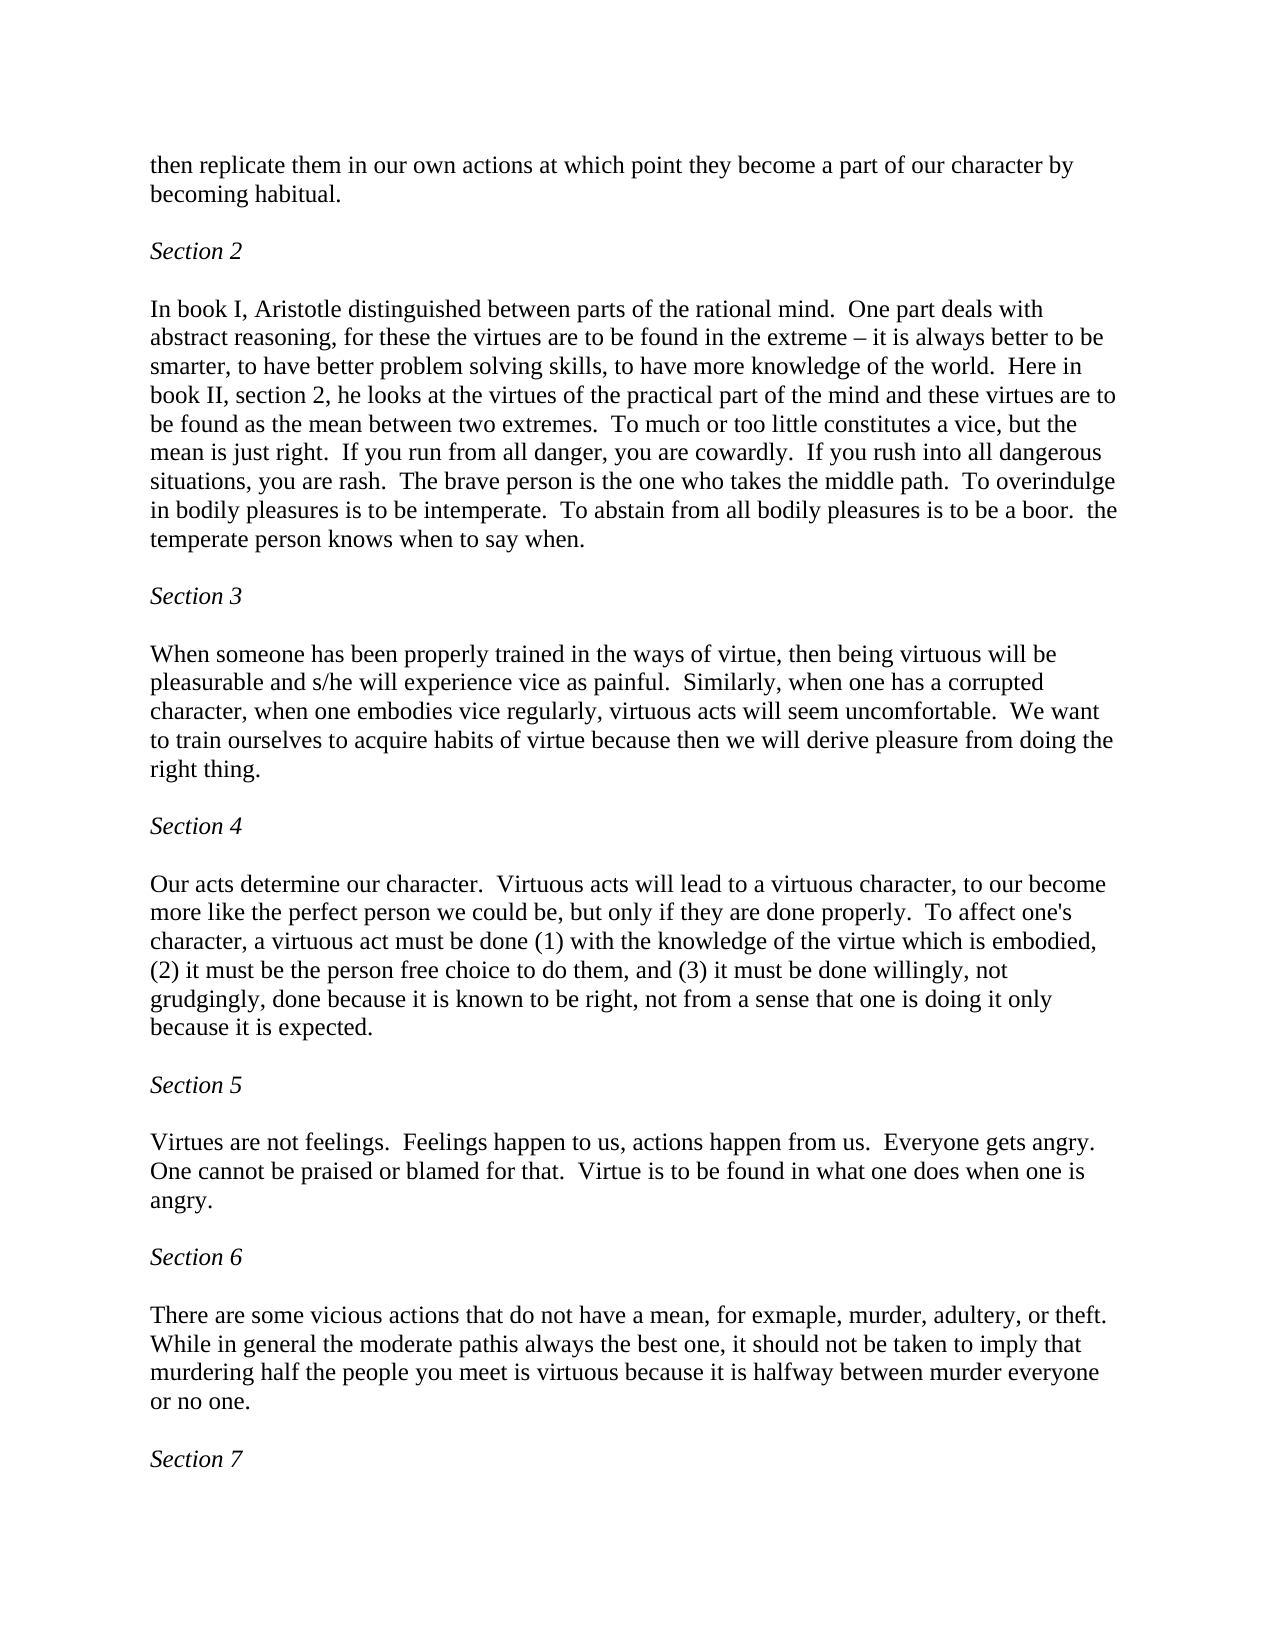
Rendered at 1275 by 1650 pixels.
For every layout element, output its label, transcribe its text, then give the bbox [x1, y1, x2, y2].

text Our acts determine our character. Virtuous acts will lead to a virtuous character, to our become more like the perfect person we could be, but only if they are done properly. To affect one's character, a virtuous act must be done (1) with the knowledge of the virtue which is embodied, (2) it must be the person free choice to do them, and (3) it must be done willingly, not grudgingly, done because it is known to be right, not from a sense that one is doing it only because it is expected. [150, 869, 1125, 1041]
text Section 7 [150, 1444, 1125, 1472]
text There are some vicious actions that do not have a mean, for exmaple, murder, adultery, or theft. While in general the moderate pathis always the best one, it should not be taken to imply that murdering half the people you meet is virtuous because it is halfway between murder everyone or no one. [150, 1300, 1125, 1415]
text When someone has been properly trained in the ways of virtue, then being virtuous will be pleasurable and s/he will experience vice as painful. Similarly, when one has a corrupted character, when one embodies vice regularly, virtuous acts will seem uncomfortable. We want to train ourselves to acquire habits of virtue because then we will derive pleasure from doing the right thing. [150, 639, 1125, 782]
text Virtues are not feelings. Feelings happen to us, actions happen from us. Everyone gets angry. One cannot be praised or blamed for that. Virtue is to be found in what one does when one is angry. [150, 1127, 1125, 1214]
text Section 4 [150, 811, 1125, 840]
text Section 5 [150, 1070, 1125, 1099]
text Section 3 [150, 581, 1125, 610]
text In book I, Aristotle distinguished between parts of the rational mind. One part deals with abstract reasoning, for these the virtues are to be found in the extreme – it is always better to be smarter, to have better problem solving skills, to have more knowledge of the world. Here in book II, section 2, he looks at the virtues of the practical part of the mind and these virtues are to be found as the mean between two extremes. To much or too little constitutes a vice, but the mean is just right. If you run from all danger, you are cowardly. If you rush into all dangerous situations, you are rash. The brave person is the one who takes the middle path. To overindulge in bodily pleasures is to be intemperate. To abstain from all bodily pleasures is to be a boor. the temperate person knows when to say when. [150, 294, 1125, 552]
text Section 2 [150, 236, 1125, 265]
text Section 6 [150, 1242, 1125, 1271]
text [150, 150, 1125, 207]
